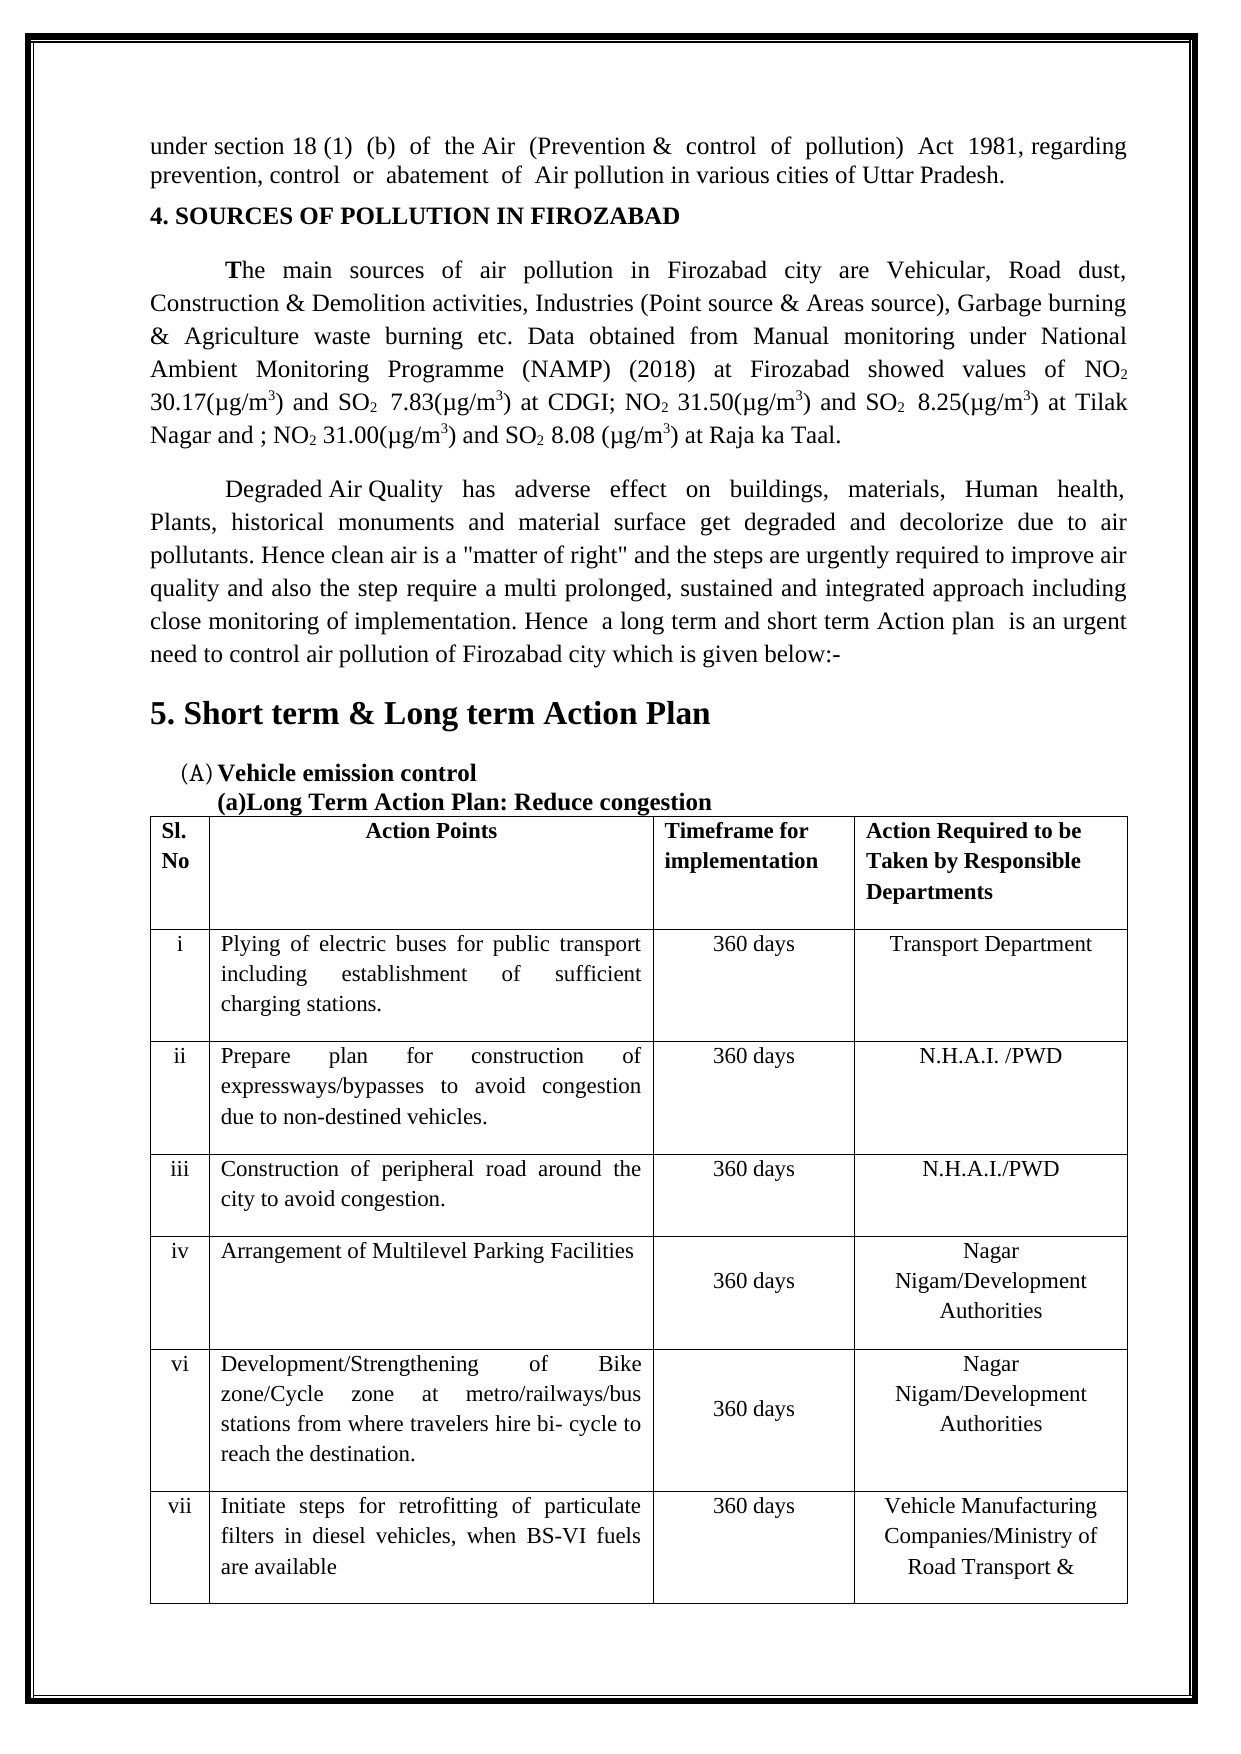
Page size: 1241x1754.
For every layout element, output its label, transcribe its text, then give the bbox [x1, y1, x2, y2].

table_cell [855, 1492, 1127, 1603]
table_cell 360 days [654, 1042, 854, 1154]
table_header Sl. No [151, 817, 209, 929]
table_cell N.H.A.I./PWD [855, 1155, 1127, 1236]
table_cell Transport Department [855, 930, 1127, 1041]
table_cell 360 days [654, 930, 854, 1041]
text 5. Short term & Long term Action Plan [150, 693, 1128, 731]
table_cell Plying of electric buses for public transport including establishment of sufficient charging stations. [210, 930, 653, 1041]
text Degraded Air Quality has adverse effect on buildings, materials, Human health, Plants, historical monuments and material surface get degraded and decolorize due to air pollutants. Hence clean air is a "matter of right" and the steps are urgently required to improve air quality and also the step​ require a multi prolonged, sustained and integrated approach including close monitoring of implementation. Hence a long term and short term Action plan is an urgent need to control air pollution of Firozabad city which is given below:- [150, 474, 1128, 668]
table_cell iii [151, 1155, 209, 1236]
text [150, 131, 1128, 189]
text 4. SOURCES OF POLLUTION IN FIROZABAD [150, 201, 1128, 230]
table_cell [210, 1492, 653, 1603]
table_header Timeframe for implementation [654, 817, 854, 929]
table_cell i [151, 930, 209, 1041]
list (a)Long Term Action Plan: Reduce congestion [217, 787, 1128, 816]
table_cell 360 days [654, 1155, 854, 1236]
list Vehicle emission control [179, 758, 1128, 787]
table_header Action Points [210, 817, 653, 929]
table_cell ii [151, 1042, 209, 1154]
table_cell Arrangement of Multilevel Parking Facilities [210, 1237, 653, 1348]
table_cell N.H.A.I. /PWD [855, 1042, 1127, 1154]
table_cell 360 days [654, 1350, 854, 1491]
table_cell Construction of peripheral road around the city to avoid congestion. [210, 1155, 653, 1236]
table_cell 360 days [654, 1237, 854, 1348]
table_cell Prepare plan for construction of expressways/bypasses to avoid congestion due to non-destined vehicles. [210, 1042, 653, 1154]
table_cell 360 days [654, 1492, 854, 1603]
text The main sources of air pollution in Firozabad city are Vehicular, Road dust, Construction & Demolition activities, Industries (Point source & Areas source), Garbage burning & Agriculture waste burning etc. Data obtained from Manual monitoring under National Ambient Monitoring Programme (NAMP) (2018) at Firozabad showed values of NO2 30.17(µg/m3) and SO2 7.83(µg/m3) at CDGI; NO2 31.50(µg/m3) and SO2 8.25(µg/m3) at Tilak Nagar and ; NO2 31.00(µg/m3) and SO2 8.08 (µg/m3) at Raja ka Taal. [150, 255, 1128, 449]
table_cell vii [151, 1492, 209, 1603]
table_cell iv [151, 1237, 209, 1348]
table_header Action Required to be Taken by Responsible Departments [855, 817, 1127, 929]
table_cell vi [151, 1350, 209, 1491]
table_cell Development/Strengthening of Bike zone/Cycle zone at metro/railways/bus stations from where travelers hire bi- cycle to reach the destination. [210, 1350, 653, 1491]
table_cell Nagar Nigam/Development Authorities [855, 1237, 1127, 1348]
table_cell Nagar Nigam/Development Authorities [855, 1350, 1127, 1491]
